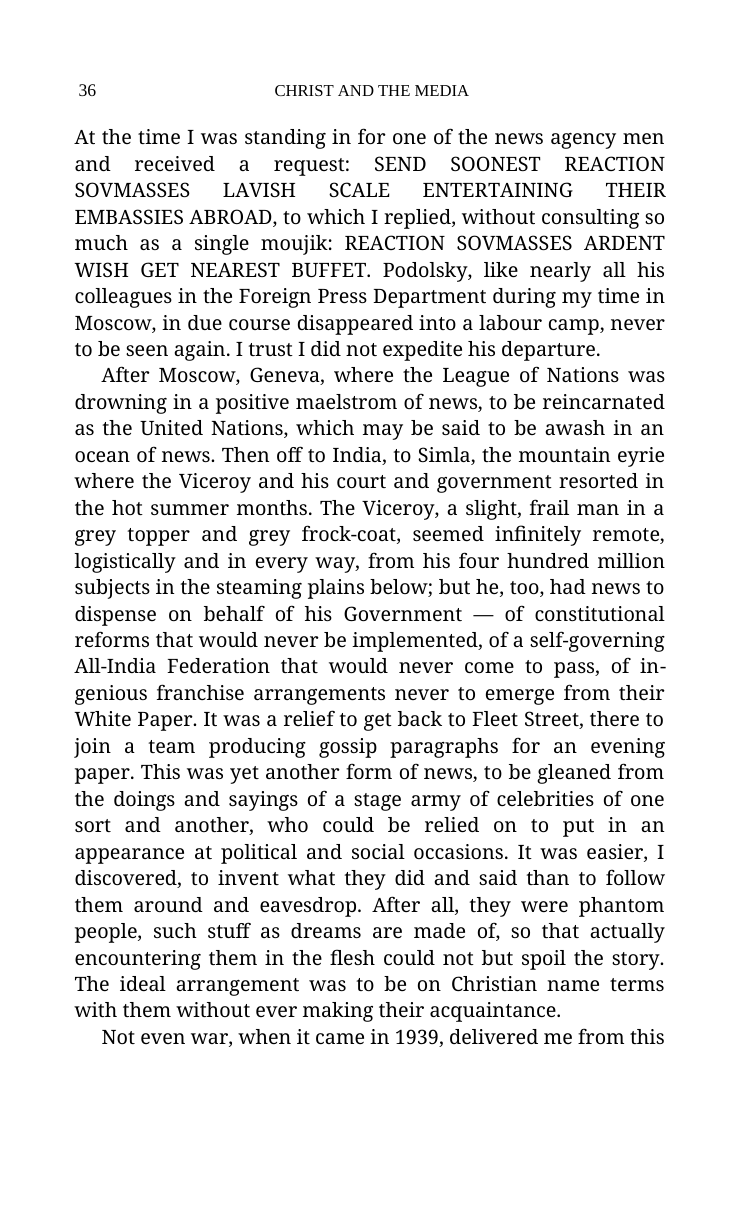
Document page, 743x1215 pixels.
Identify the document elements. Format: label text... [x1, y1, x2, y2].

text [74, 123, 666, 362]
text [74, 1023, 666, 1049]
text After Moscow, Geneva, where the League of Nations was drowning in a positive maelstrom of news, to be reincarnated as the United Nations, which may be said to be awash in an ocean of news. Then off to India, to Simla, the mountain eyrie where the Viceroy and his court and government resorted in the hot summer months. The Viceroy, a slight, frail man in a grey topper and grey frock-coat, seemed infinitely remote, logistically and in every way, from his four hundred million subjects in the steaming plains below; but he, too, had news to dispense on behalf of his Government — of constitutional reforms that would never be implemented, of a self-governing All-India Federation that would never come to pass, of ingenious franchise arrangements never to emerge from their White Paper. It was a relief to get back to Fleet Street, there to join a team producing gossip paragraphs for an evening paper. This was yet another form of news, to be gleaned from the doings and sayings of a stage army of celebrities of one sort and another, who could be relied on to put in an appearance at political and social occasions. It was easier, I discovered, to invent what they did and said than to follow them around and eavesdrop. After all, they were phantom people, such stuff as dreams are made of, so that actually encountering them in the flesh could not but spoil the story. The ideal arrangement was to be on Christian name terms with them without ever making their acquaintance. [74, 362, 666, 1023]
